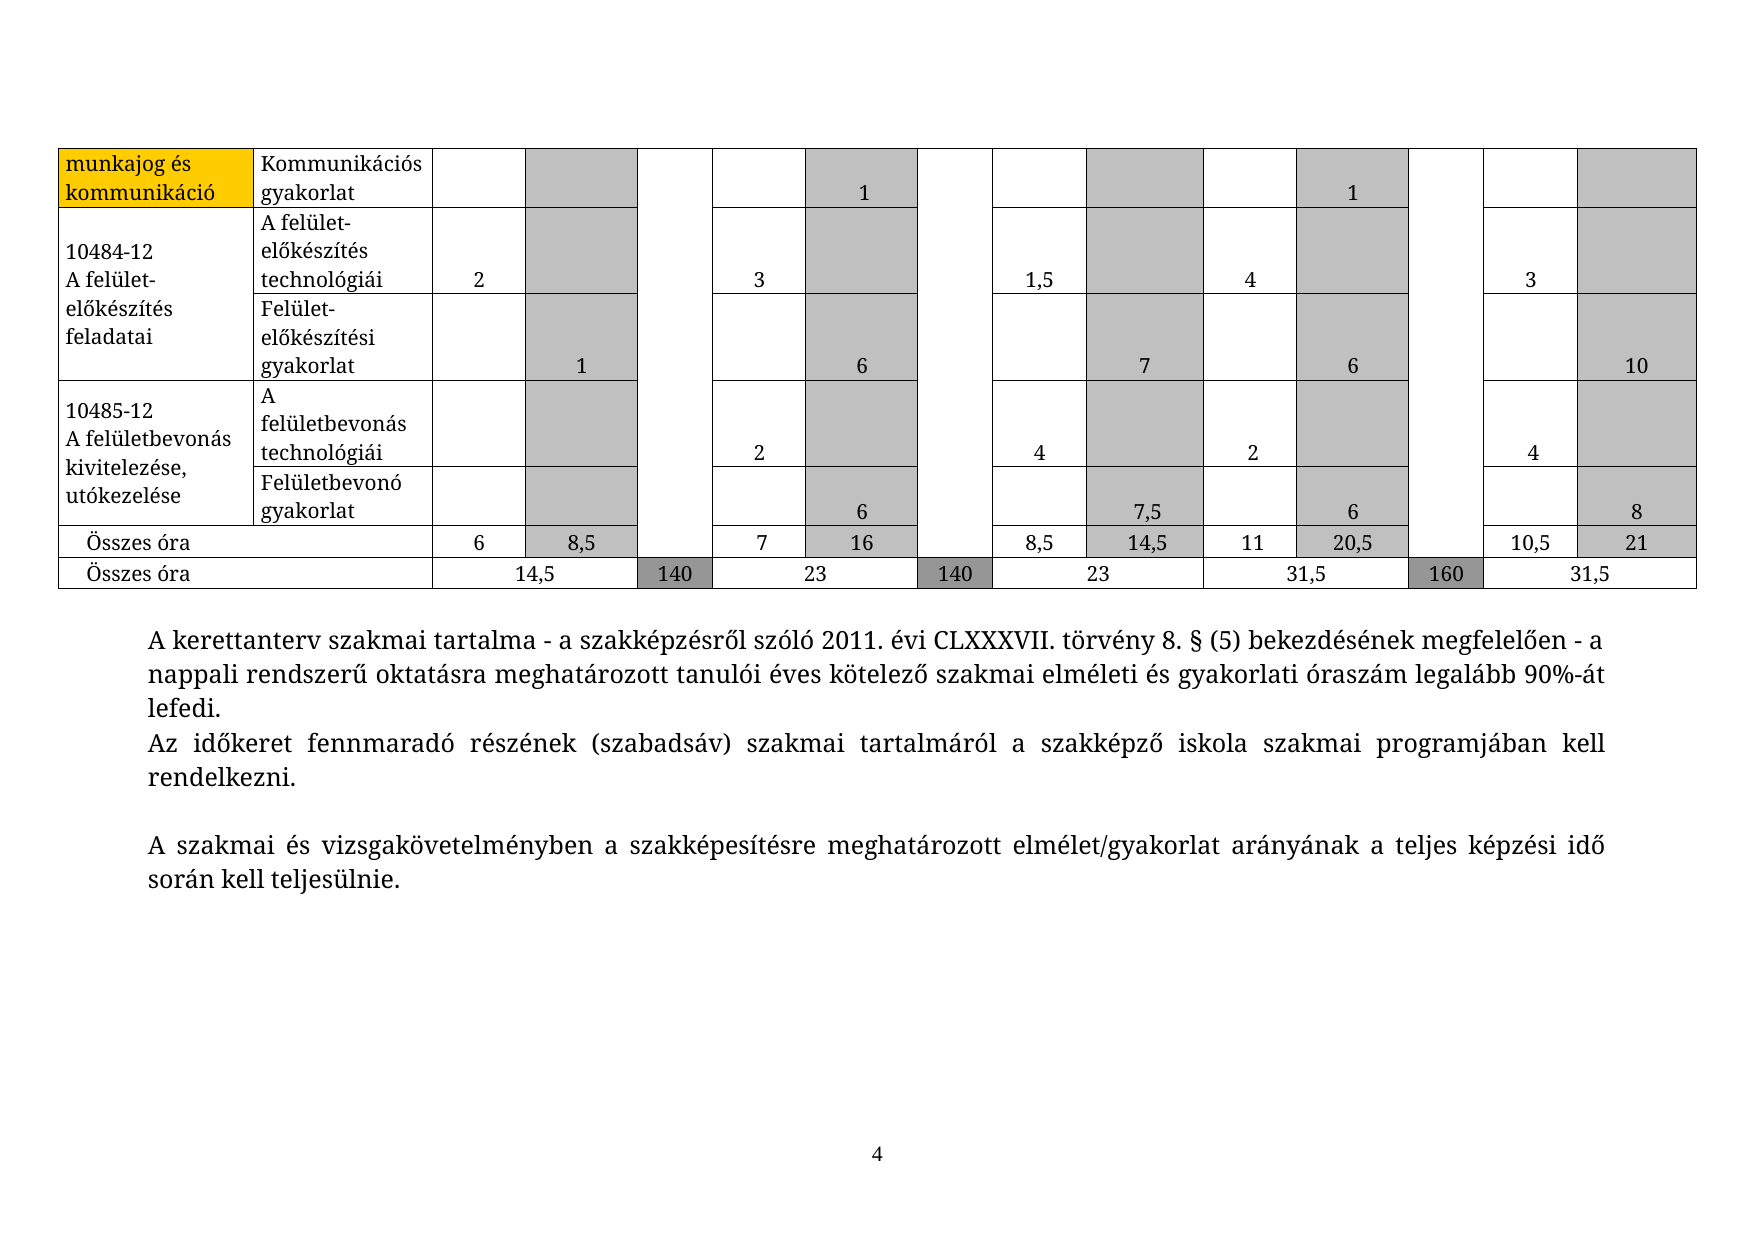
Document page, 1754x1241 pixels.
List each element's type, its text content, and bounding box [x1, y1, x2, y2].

table_cell 11 [1204, 526, 1296, 557]
table_cell 31,5 [1484, 558, 1696, 588]
table_cell [713, 294, 805, 380]
table_cell Összes óra [59, 558, 432, 588]
table_cell [526, 381, 637, 466]
table_cell 1 [526, 294, 637, 380]
table_cell Felület-előkészítési gyakorlat [254, 294, 432, 380]
table_cell 1 [1297, 149, 1408, 207]
table_cell 23 [713, 558, 917, 588]
table_cell [526, 467, 637, 525]
table_cell 6 [806, 294, 917, 380]
table_cell [993, 149, 1086, 207]
table_cell [1204, 149, 1296, 207]
table_cell 4 [1484, 381, 1577, 466]
table_cell 16 [806, 526, 917, 557]
table_cell [993, 294, 1086, 380]
text A szakmai és vizsgakövetelményben a szakképesítésre meghatározott elmélet/gyakorlat arányának a teljes képzési idő során kell teljesülnie. [148, 827, 1606, 896]
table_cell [59, 149, 253, 207]
table_cell [1087, 149, 1203, 207]
table_cell [433, 381, 525, 466]
table_cell 7 [713, 526, 805, 557]
table_cell 1 [806, 149, 917, 207]
table_cell [433, 294, 525, 380]
table_cell 6 [806, 467, 917, 525]
table_cell 7 [1087, 294, 1203, 380]
table_cell [1297, 381, 1408, 466]
table_cell A felület-előkészítés technológiái [254, 208, 432, 293]
table_cell 6 [433, 526, 525, 557]
table_cell 6 [1297, 467, 1408, 525]
table_cell 21 [1578, 526, 1696, 557]
table_cell A felületbevonás technológiái [254, 381, 432, 466]
table_cell [993, 467, 1086, 525]
table_cell 14,5 [433, 558, 637, 588]
table_cell [433, 467, 525, 525]
table_cell [806, 381, 917, 466]
table_cell 23 [993, 558, 1203, 588]
table_cell 1,5 [993, 208, 1086, 293]
table_cell [1484, 149, 1577, 207]
table_cell 14,5 [1087, 526, 1203, 557]
table_cell [1087, 208, 1203, 293]
table_cell 31,5 [1204, 558, 1408, 588]
table_cell 8,5 [526, 526, 637, 557]
table_cell 140 [918, 558, 992, 588]
table_cell [713, 467, 805, 525]
table_cell Kommunikációs gyakorlat [254, 149, 432, 207]
table_cell 3 [713, 208, 805, 293]
table_cell 10485-12 A felületbevonás kivitelezése, utókezelése [59, 381, 253, 525]
table_cell Felületbevonó gyakorlat [254, 467, 432, 525]
table_cell 2 [1204, 381, 1296, 466]
table_cell [1204, 467, 1296, 525]
table_cell [526, 208, 637, 293]
table_cell [1204, 294, 1296, 380]
table_cell 20,5 [1297, 526, 1408, 557]
table_cell 4 [1204, 208, 1296, 293]
table_cell [1578, 208, 1696, 293]
table_cell [1087, 381, 1203, 466]
table_cell Összes óra [59, 526, 432, 557]
table_cell 8 [1578, 467, 1696, 525]
table_cell 160 [1409, 558, 1483, 588]
table_cell 140 [638, 558, 712, 588]
table_cell 2 [713, 381, 805, 466]
table_cell 2 [433, 208, 525, 293]
table_cell [1484, 294, 1577, 380]
table_cell 10 [1578, 294, 1696, 380]
table_cell [1484, 467, 1577, 525]
table_cell [526, 149, 637, 207]
table_cell 3 [1484, 208, 1577, 293]
table_cell 10,5 [1484, 526, 1577, 557]
table_cell [713, 149, 805, 207]
table_cell 8,5 [993, 526, 1086, 557]
text Az időkeret fennmaradó részének (szabadsáv) szakmai tartalmáról a szakképző iskola szakmai programjában kell rendelkezni. [148, 725, 1606, 793]
text A kerettanterv szakmai tartalma - a szakképzésről szóló 2011. évi CLXXXVII. törvény 8. § (5) bekezdésének megfelelően - a nappali rendszerű oktatásra meghatározott tanulói éves kötelező szakmai elméleti és gyakorlati óraszám legalább 90%-át lefedi. [148, 623, 1606, 725]
table_cell 6 [1297, 294, 1408, 380]
table_cell 4 [993, 381, 1086, 466]
table_cell [1297, 208, 1408, 293]
table_cell 10484-12 A felület-előkészítés feladatai [59, 208, 253, 380]
table_cell [433, 149, 525, 207]
table_cell [1578, 381, 1696, 466]
table_cell [806, 208, 917, 293]
table_cell [1578, 149, 1696, 207]
table_cell 7,5 [1087, 467, 1203, 525]
